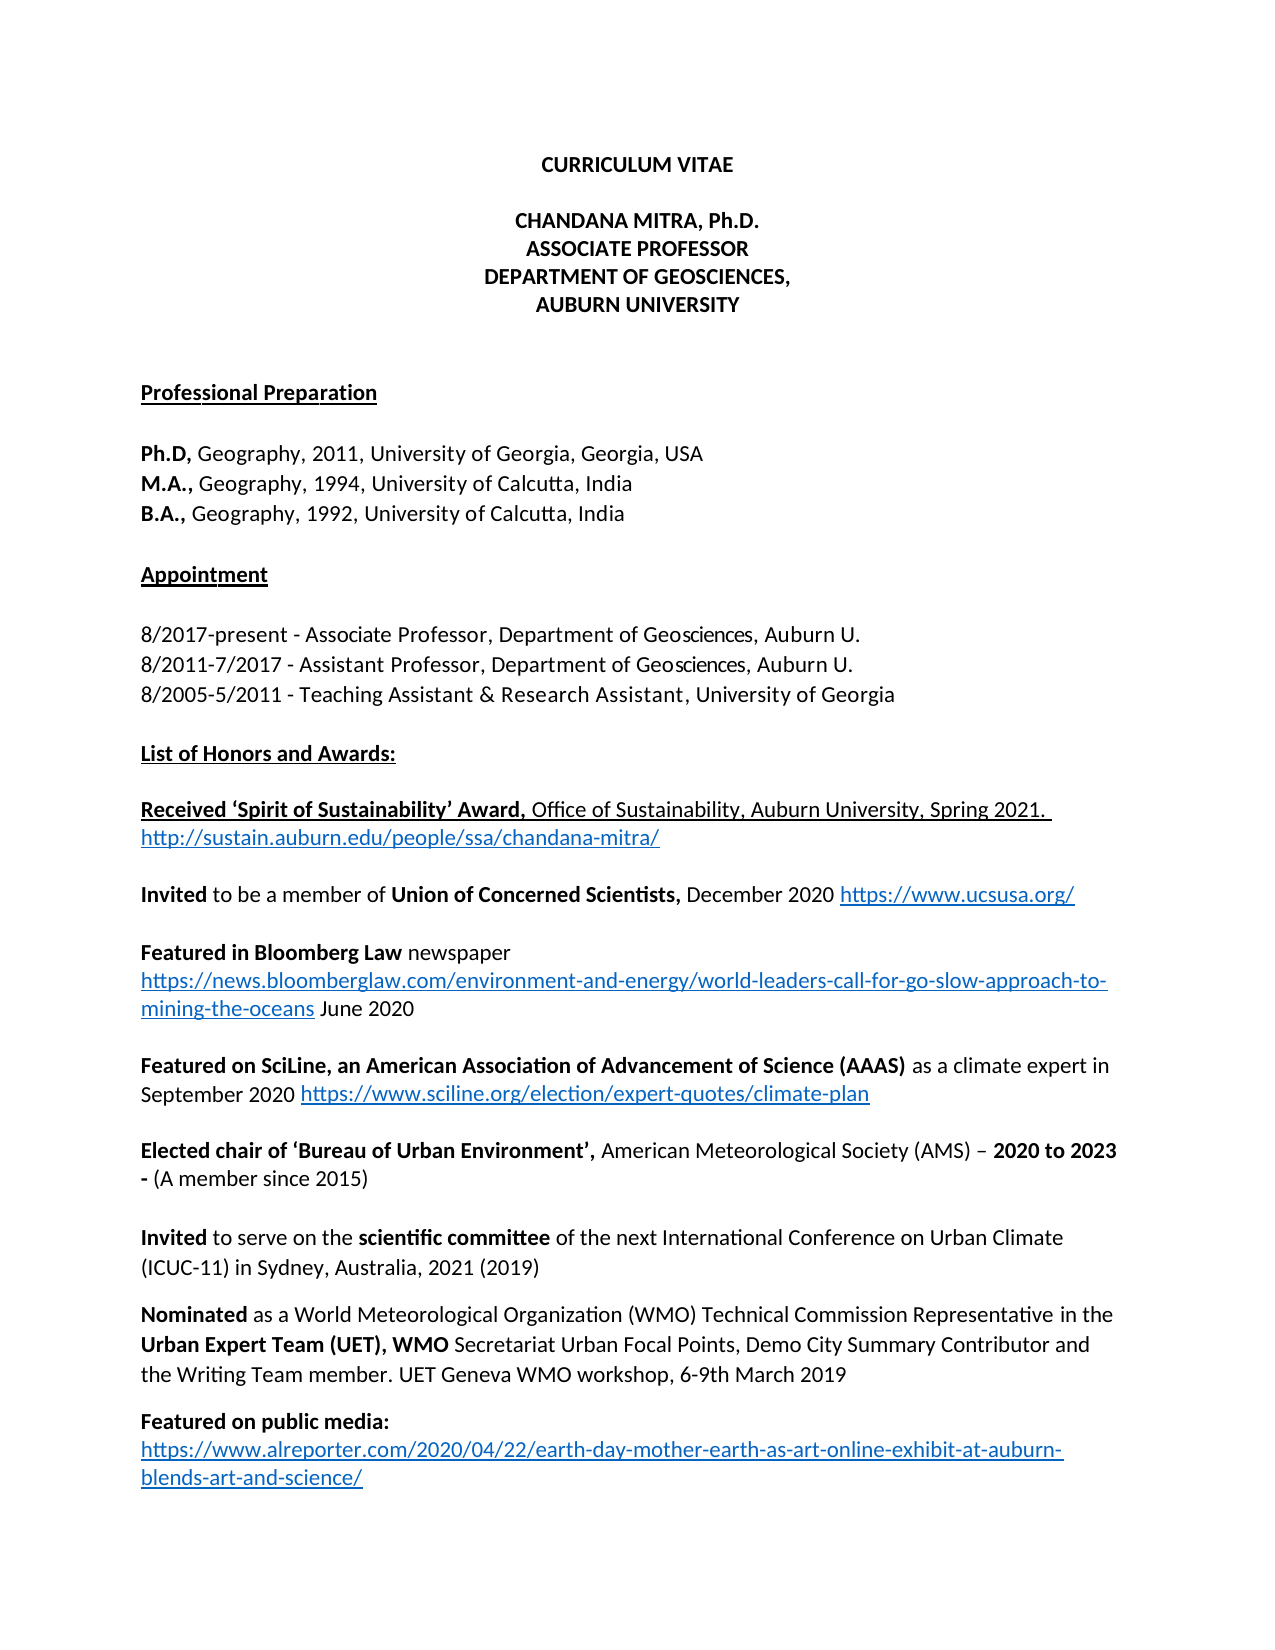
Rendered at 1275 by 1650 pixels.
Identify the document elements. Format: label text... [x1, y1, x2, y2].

text CURRICULUM VITAE [150, 150, 1125, 178]
text 8/2017-present - Associate Professor, Department of Geosciences, Auburn U. [141, 620, 1127, 648]
text Invited to serve on the scientific committee of the next International Conference on Urban Climate (ICUC-11) in Sydney, Australia, 2021 (2019) [141, 1223, 1125, 1281]
text Featured in Bloomberg Law newspaper https://news.bloomberglaw.com/environment-and-energy/world-leaders-call-for-go-slow-approach-to-mining-the-oceans June 2020 [141, 936, 1125, 1022]
text DEPARTMENT OF GEOSCIENCES, [150, 262, 1125, 290]
text 8/2005-5/2011 - Teaching Assistant & Research Assistant, University of Georgia [141, 681, 1127, 709]
text M.A., Geography, 1994, University of Calcutta, India [141, 469, 1127, 497]
text B.A., Geography, 1992, University of Calcutta, India [141, 499, 1127, 527]
text Featured on SciLine, an American Association of Advancement of Science (AAAS) as a climate expert in September 2020 https://www.sciline.org/election/expert-quotes/climate-plan [141, 1050, 1125, 1108]
text Appointment [141, 560, 1127, 588]
text Ph.D, Geography, 2011, University of Georgia, Georgia, USA [141, 439, 1127, 467]
text Received ‘Spirit of Sustainability’ Award, Office of Sustainability, Auburn University, Spring 2021. http://sustain.auburn.edu/people/ssa/chandana-mitra/ [141, 795, 1125, 851]
text Elected chair of ‘Bureau of Urban Environment’, American Meteorological Society (AMS) – 2020 to 2023 - (A member since 2015) [141, 1137, 1125, 1193]
text List of Honors and Awards: [141, 739, 1125, 767]
text https://www.alreporter.com/2020/04/22/earth-day-mother-earth-as-art-online-exhibit-at-auburn-blends-art-and-science/ [141, 1435, 1125, 1491]
text ASSOCIATE PROFESSOR [150, 234, 1125, 262]
text 8/2011-7/2017 - Assistant Professor, Department of Geosciences, Auburn U. [141, 650, 1127, 678]
text Professional Preparation [141, 378, 1127, 407]
text Invited to be a member of Union of Concerned Scientists, December 2020 https://www.ucsusa.org/ [141, 879, 1125, 908]
text Featured on public media: [141, 1407, 1125, 1435]
text Nominated as a World Meteorological Organization (WMO) Technical Commission Representative in the Urban Expert Team (UET), WMO Secretariat Urban Focal Points, Demo City Summary Contributor and the Writing Team member. UET Geneva WMO workshop, 6-9th March 2019 [141, 1300, 1125, 1388]
text CHANDANA MITRA, Ph.D. [150, 206, 1125, 234]
text AUBURN UNIVERSITY [150, 290, 1125, 318]
